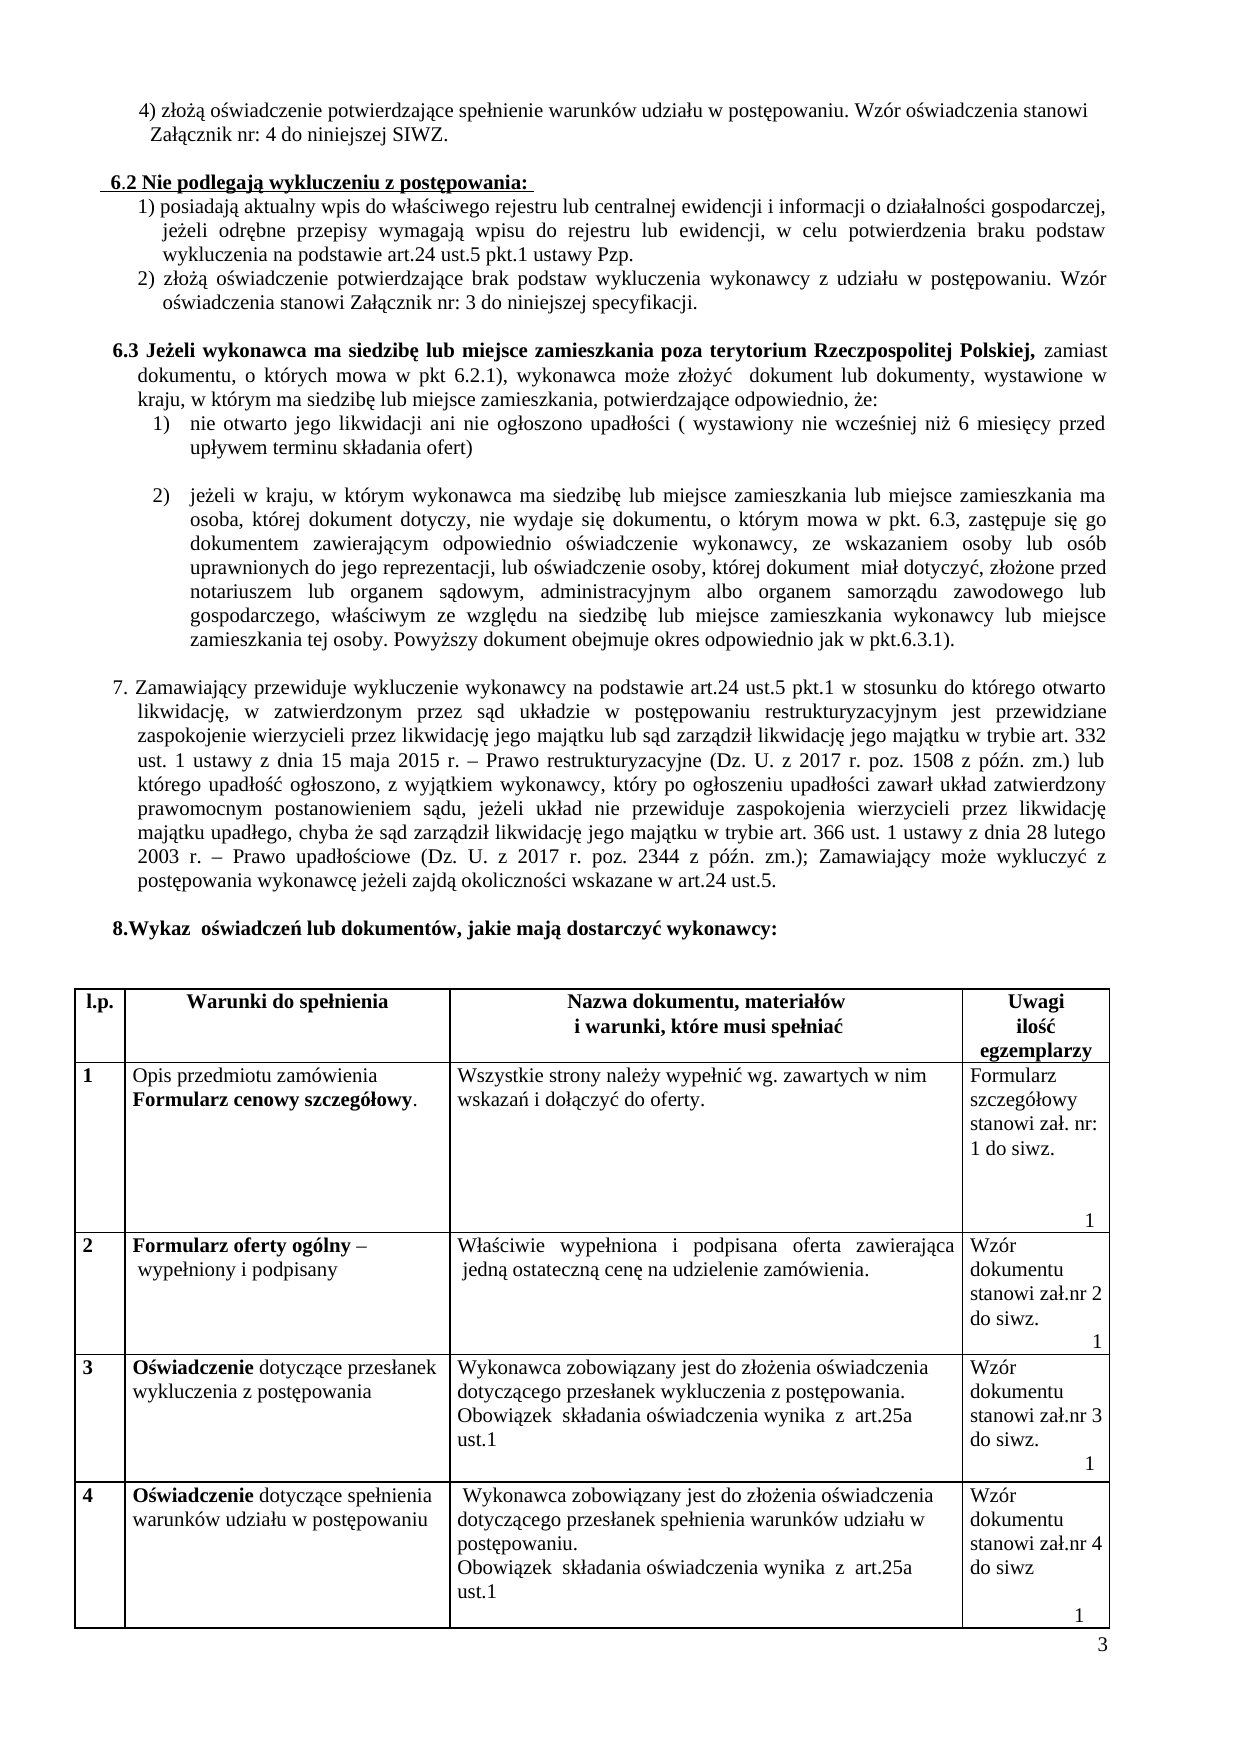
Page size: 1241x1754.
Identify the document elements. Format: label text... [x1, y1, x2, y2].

text 4) złożą oświadczenie potwierdzające spełnienie warunków udziału w postępowaniu. Wzór oświadczenia stanowi Załącznik nr: 4 do niniejszej SIWZ. [112, 98, 1107, 146]
text 6.3 Jeżeli wykonawca ma siedzibę lub miejsce zamieszkania poza terytorium Rzeczpospolitej Polskiej, zamiast dokumentu, o których mowa w pkt 6.2.1), wykonawca może złożyć dokument lub dokumenty, wystawione w kraju, w którym ma siedzibę lub miejsce zamieszkania, potwierdzające odpowiednio, że: [112, 338, 1107, 411]
table_cell 1 [76, 1063, 124, 1232]
table_header Uwagi ilość egzemplarzy [963, 990, 1109, 1062]
table_cell Oświadczenie dotyczące przesłanek wykluczenia z postępowania [126, 1355, 449, 1481]
text 8.Wykaz oświadczeń lub dokumentów, jakie mają dostarczyć wykonawcy: [112, 916, 1107, 940]
table_cell Właściwie wypełniona i podpisana oferta zawierająca jedną ostateczną cenę na udzielenie zamówienia. [451, 1233, 962, 1353]
list nie otwarto jego likwidacji ani nie ogłoszono upadłości ( wystawiony nie wcześniej niż 6 miesięcy przed upływem terminu składania ofert) [152, 411, 1107, 459]
list jeżeli w kraju, w którym wykonawca ma siedzibę lub miejsce zamieszkania lub miejsce zamieszkania ma osoba, której dokument dotyczy, nie wydaje się dokumentu, o którym mowa w pkt. 6.3, zastępuje się go dokumentem zawierającym odpowiednio oświadczenie wykonawcy, ze wskazaniem osoby lub osób uprawnionych do jego reprezentacji, lub oświadczenie osoby, której dokument miał dotyczyć, złożone przed notariuszem lub organem sądowym, administracyjnym albo organem samorządu zawodowego lub gospodarczego, właściwym ze względu na siedzibę lub miejsce zamieszkania wykonawcy lub miejsce zamieszkania tej osoby. Powyższy dokument obejmuje okres odpowiednio jak w pkt.6.3.1). [152, 483, 1107, 651]
table_cell Wszystkie strony należy wypełnić wg. zawartych w nim wskazań i dołączyć do oferty. [451, 1063, 962, 1232]
table_cell Formularz szczegółowy stanowi zał. nr: 1 do siwz. 1 [963, 1063, 1109, 1232]
text 2) złożą oświadczenie potwierdzające brak podstaw wykluczenia wykonawcy z udziału w postępowaniu. Wzór oświadczenia stanowi Załącznik nr: 3 do niniejszej specyfikacji. [137, 266, 1107, 314]
table_cell Opis przedmiotu zamówienia Formularz cenowy szczegółowy. [126, 1063, 449, 1232]
text 7. Zamawiający przewiduje wykluczenie wykonawcy na podstawie art.24 ust.5 pkt.1 w stosunku do którego otwarto likwidację, w zatwierdzonym przez sąd układzie w postępowaniu restrukturyzacyjnym jest przewidziane zaspokojenie wierzycieli przez likwidację jego majątku lub sąd zarządził likwidację jego majątku w trybie art. 332 ust. 1 ustawy z dnia 15 maja 2015 r. – Prawo restrukturyzacyjne (Dz. U. z 2017 r. poz. 1508 z późn. zm.) lub którego upadłość ogłoszono, z wyjątkiem wykonawcy, który po ogłoszeniu upadłości zawarł układ zatwierdzony prawomocnym postanowieniem sądu, jeżeli układ nie przewiduje zaspokojenia wierzycieli przez likwidację majątku upadłego, chyba że sąd zarządził likwidację jego majątku w trybie art. 366 ust. 1 ustawy z dnia 28 lutego 2003 r. – Prawo upadłościowe (Dz. U. z 2017 r. poz. 2344 z późn. zm.); Zamawiający może wykluczyć z postępowania wykonawcę jeżeli zajdą okoliczności wskazane w art.24 ust.5. [112, 675, 1107, 892]
table_header Warunki do spełnienia [126, 990, 449, 1062]
table_cell Wzór dokumentu stanowi zał.nr 3 do siwz. 1 [963, 1355, 1109, 1481]
table_cell Wykonawca zobowiązany jest do złożenia oświadczenia dotyczącego przesłanek wykluczenia z postępowania. Obowiązek składania oświadczenia wynika z art.25a ust.1 [451, 1355, 962, 1481]
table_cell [451, 1483, 962, 1627]
table_cell 3 [76, 1355, 124, 1481]
table_header Nazwa dokumentu, materiałów i warunki, które musi spełniać [451, 990, 962, 1062]
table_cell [126, 1483, 449, 1627]
table_cell Wzór dokumentu stanowi zał.nr 2 do siwz. 1 [963, 1233, 1109, 1353]
text 1) posiadają aktualny wpis do właściwego rejestru lub centralnej ewidencji i informacji o działalności gospodarczej, jeżeli odrębne przepisy wymagają wpisu do rejestru lub ewidencji, w celu potwierdzenia braku podstaw wykluczenia na podstawie art.24 ust.5 pkt.1 ustawy Pzp. [137, 194, 1107, 266]
table_header l.p. [76, 990, 124, 1062]
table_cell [963, 1483, 1109, 1627]
table_cell Formularz oferty ogólny – wypełniony i podpisany [126, 1233, 449, 1353]
table_cell 4 [76, 1483, 124, 1627]
table_cell 2 [76, 1233, 124, 1353]
text 6.2 Nie podlegają wykluczeniu z postępowania: [100, 170, 1107, 194]
